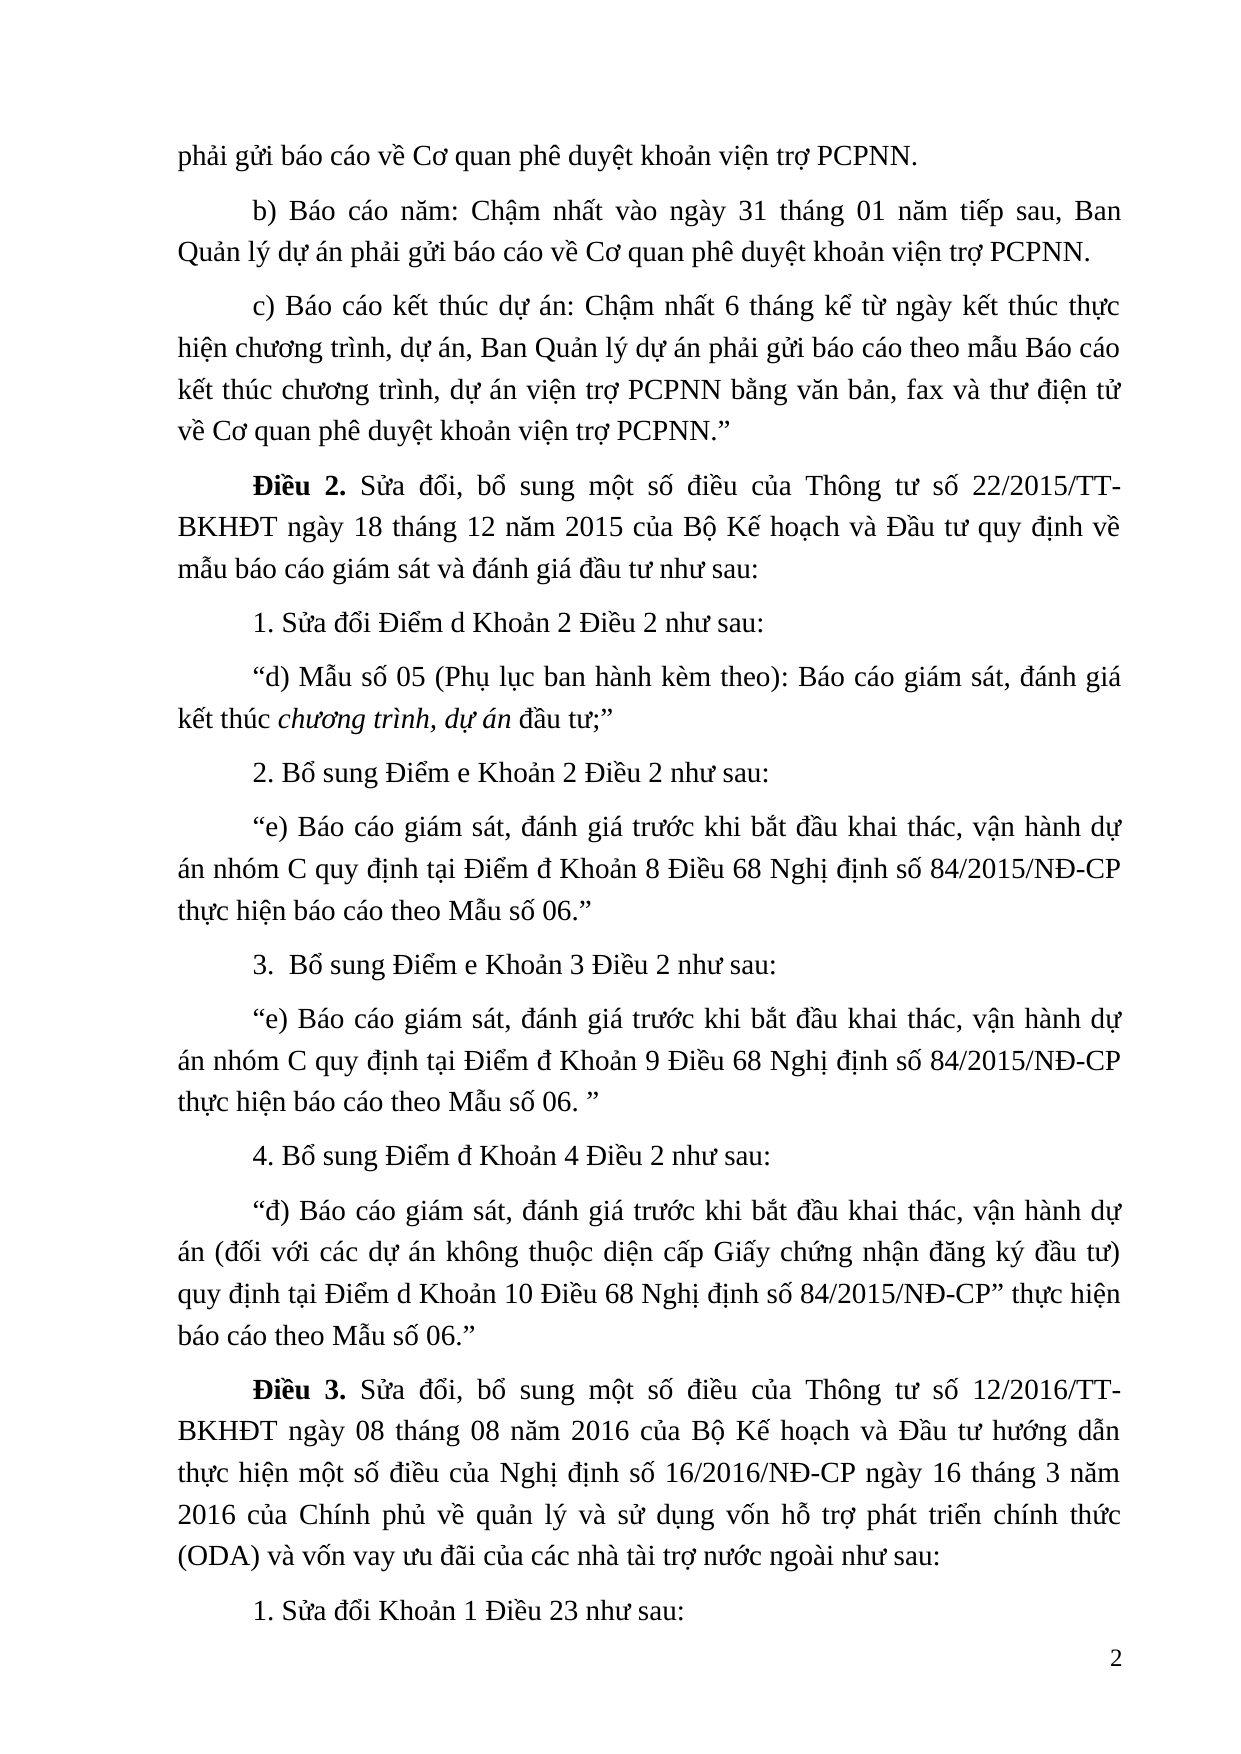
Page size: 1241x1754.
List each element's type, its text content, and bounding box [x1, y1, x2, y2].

text c) Báo cáo kết thúc dự án: Chậm nhất 6 tháng kể từ ngày kết thúc thực hiện chương trình, dự án, Ban Quản lý dự án phải gửi báo cáo theo mẫu Báo cáo kết thúc chương trình, dự án viện trợ PCPNN bằng văn bản, fax và thư điện tử về Cơ quan phê duyệt khoản viện trợ PCPNN.” [177, 282, 1122, 449]
text 2. Bổ sung Điểm e Khoản 2 Điều 2 như sau: [177, 749, 1122, 791]
text 1. Sửa đổi Khoản 1 Điều 23 như sau: [177, 1587, 1122, 1628]
text 3. Bổ sung Điểm e Khoản 3 Điều 2 như sau: [177, 941, 1122, 982]
text 1. Sửa đổi Điểm d Khoản 2 Điều 2 như sau: [177, 599, 1122, 641]
text “đ) Báo cáo giám sát, đánh giá trước khi bắt đầu khai thác, vận hành dự án (đối với các dự án không thuộc diện cấp Giấy chứng nhận đăng ký đầu tư) quy định tại Điểm d Khoản 10 Điều 68 Nghị định số 84/2015/NĐ-CP” thực hiện báo cáo theo Mẫu số 06.” [177, 1187, 1122, 1353]
text Điều 3. Sửa đổi, bổ sung một số điều của Thông tư số 12/2016/TT-BKHĐT ngày 08 tháng 08 năm 2016 của Bộ Kế hoạch và Đầu tư hướng dẫn thực hiện một số điều của Nghị định số 16/2016/NĐ-CP ngày 16 tháng 3 năm 2016 của Chính phủ về quản lý và sử dụng vốn hỗ trợ phát triển chính thức (ODA) và vốn vay ưu đãi của các nhà tài trợ nước ngoài như sau: [177, 1366, 1122, 1574]
text 4. Bổ sung Điểm đ Khoản 4 Điều 2 như sau: [177, 1132, 1122, 1174]
text “e) Báo cáo giám sát, đánh giá trước khi bắt đầu khai thác, vận hành dự án nhóm C quy định tại Điểm đ Khoản 9 Điều 68 Nghị định số 84/2015/NĐ-CP thực hiện báo cáo theo Mẫu số 06. ” [177, 995, 1122, 1120]
text b) Báo cáo năm: Chậm nhất vào ngày 31 tháng 01 năm tiếp sau, Ban Quản lý dự án phải gửi báo cáo về Cơ quan phê duyệt khoản viện trợ PCPNN. [177, 187, 1122, 270]
text “e) Báo cáo giám sát, đánh giá trước khi bắt đầu khai thác, vận hành dự án nhóm C quy định tại Điểm đ Khoản 8 Điều 68 Nghị định số 84/2015/NĐ-CP thực hiện báo cáo theo Mẫu số 06.” [177, 803, 1122, 928]
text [177, 132, 1122, 174]
text Điều 2. Sửa đổi, bổ sung một số điều của Thông tư số 22/2015/TT-BKHĐT ngày 18 tháng 12 năm 2015 của Bộ Kế hoạch và Đầu tư quy định về mẫu báo cáo giám sát và đánh giá đầu tư như sau: [177, 462, 1122, 587]
text “d) Mẫu số 05 (Phụ lục ban hành kèm theo): Báo cáo giám sát, đánh giá kết thúc chương trình, dự án đầu tư;” [177, 653, 1122, 737]
